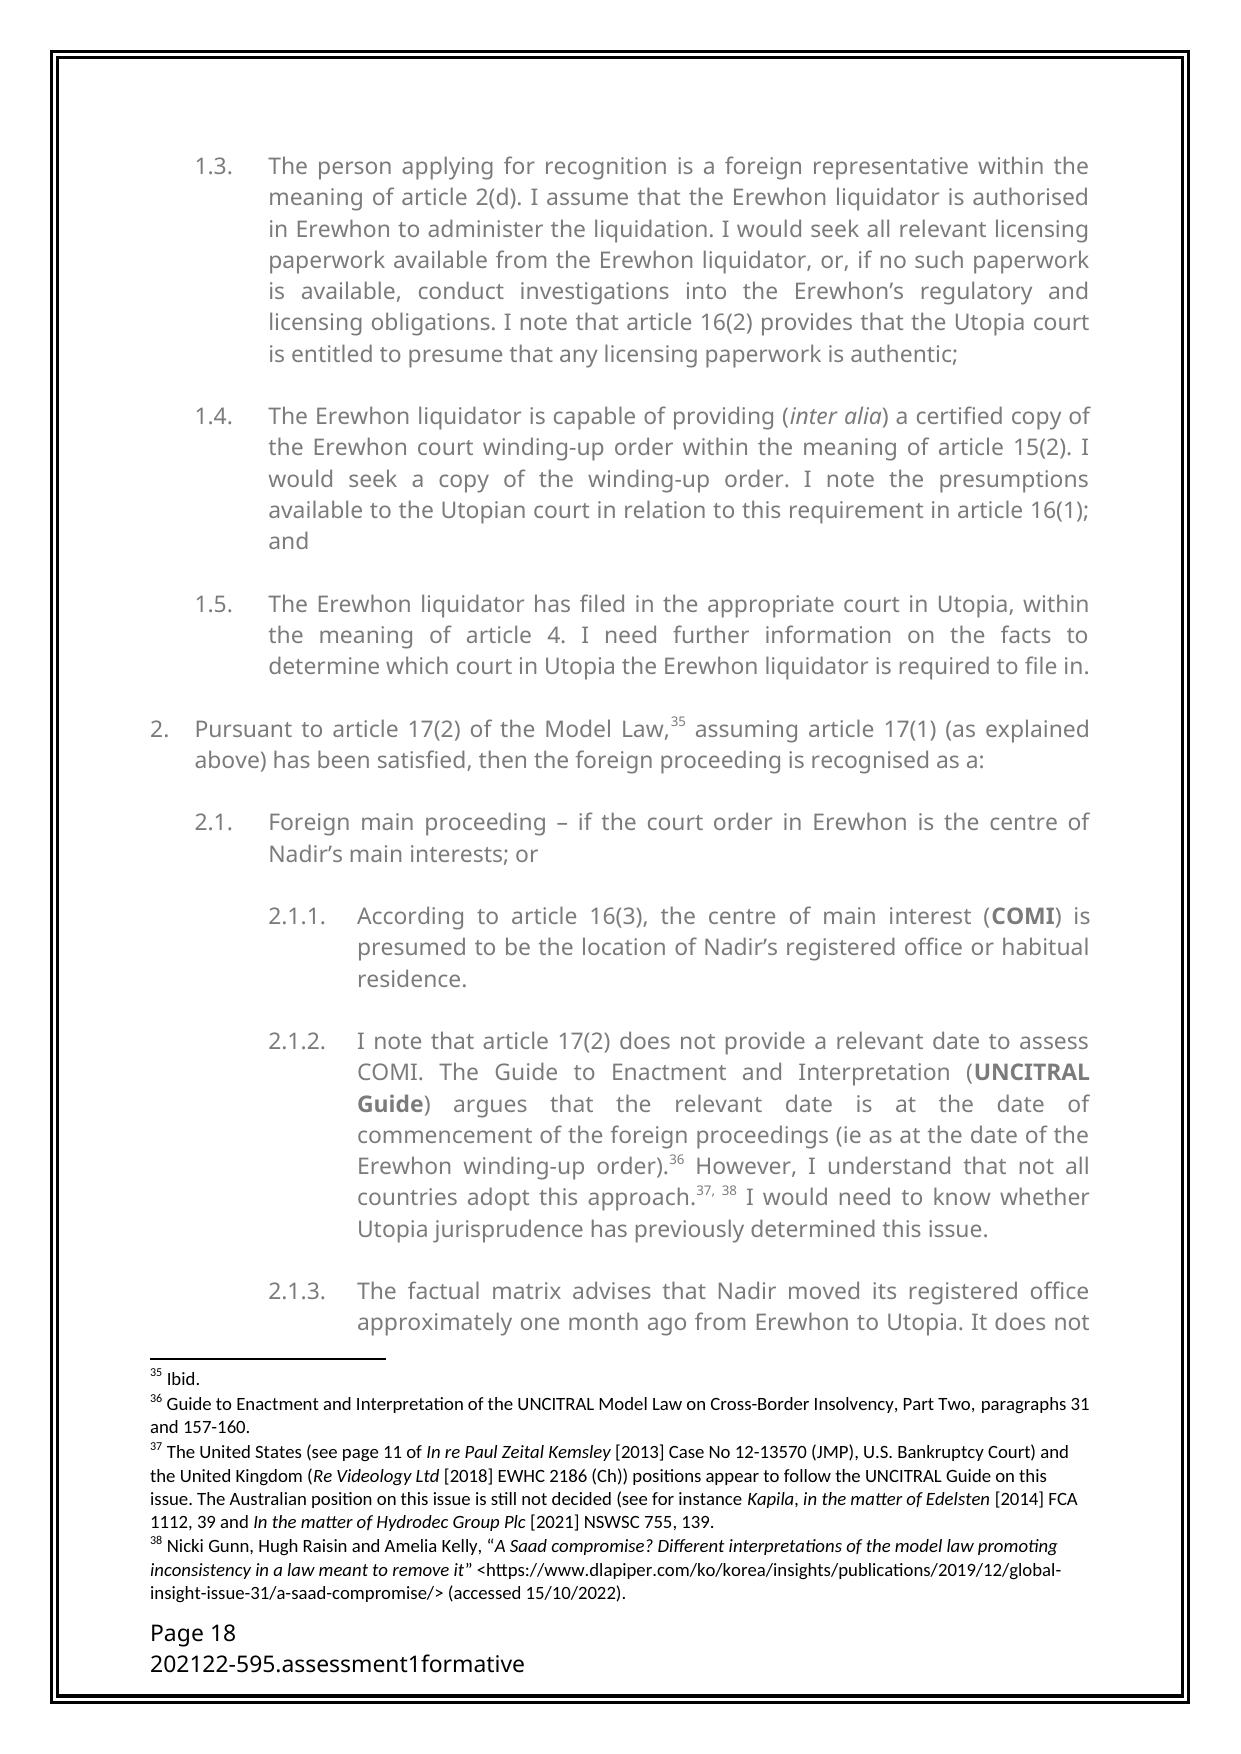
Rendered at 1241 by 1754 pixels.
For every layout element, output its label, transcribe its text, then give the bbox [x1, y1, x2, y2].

list The Erewhon liquidator is capable of providing (inter alia) a certified copy of the Erewhon court winding-up order within the meaning of article 15(2). I would seek a copy of the winding-up order. I note the presumptions available to the Utopian court in relation to this requirement in article 16(1); and [194, 400, 1090, 556]
list Pursuant to article 17(2) of the Model Law, assuming article 17(1) (as explained above) has been satisfied, then the foreign proceeding is recognised as a: [150, 712, 1090, 775]
list Foreign main proceeding – if the court order in Erewhon is the centre of Nadir’s main interests; or [194, 806, 1090, 869]
list According to article 16(3), the centre of main interest (COMI) is presumed to be the location of Nadir’s registered office or habitual residence. [268, 900, 1090, 994]
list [268, 1275, 1090, 1337]
list The Erewhon liquidator has filed in the appropriate court in Utopia, within the meaning of article 4. I need further information on the facts to determine which court in Utopia the Erewhon liquidator is required to file in. [194, 587, 1090, 681]
list The person applying for recognition is a foreign representative within the meaning of article 2(d). I assume that the Erewhon liquidator is authorised in Erewhon to administer the liquidation. I would seek all relevant licensing paperwork available from the Erewhon liquidator, or, if no such paperwork is available, conduct investigations into the Erewhon’s regulatory and licensing obligations. I note that article 16(2) provides that the Utopia court is entitled to presume that any licensing paperwork is authentic; [194, 150, 1090, 369]
list I note that article 17(2) does not provide a relevant date to assess COMI. The Guide to Enactment and Interpretation (UNCITRAL Guide) argues that the relevant date is at the date of commencement of the foreign proceedings (ie as at the date of the Erewhon winding-up order). However, I understand that not all countries adopt this approach., I would need to know whether Utopia jurisprudence has previously determined this issue. [268, 1025, 1090, 1244]
